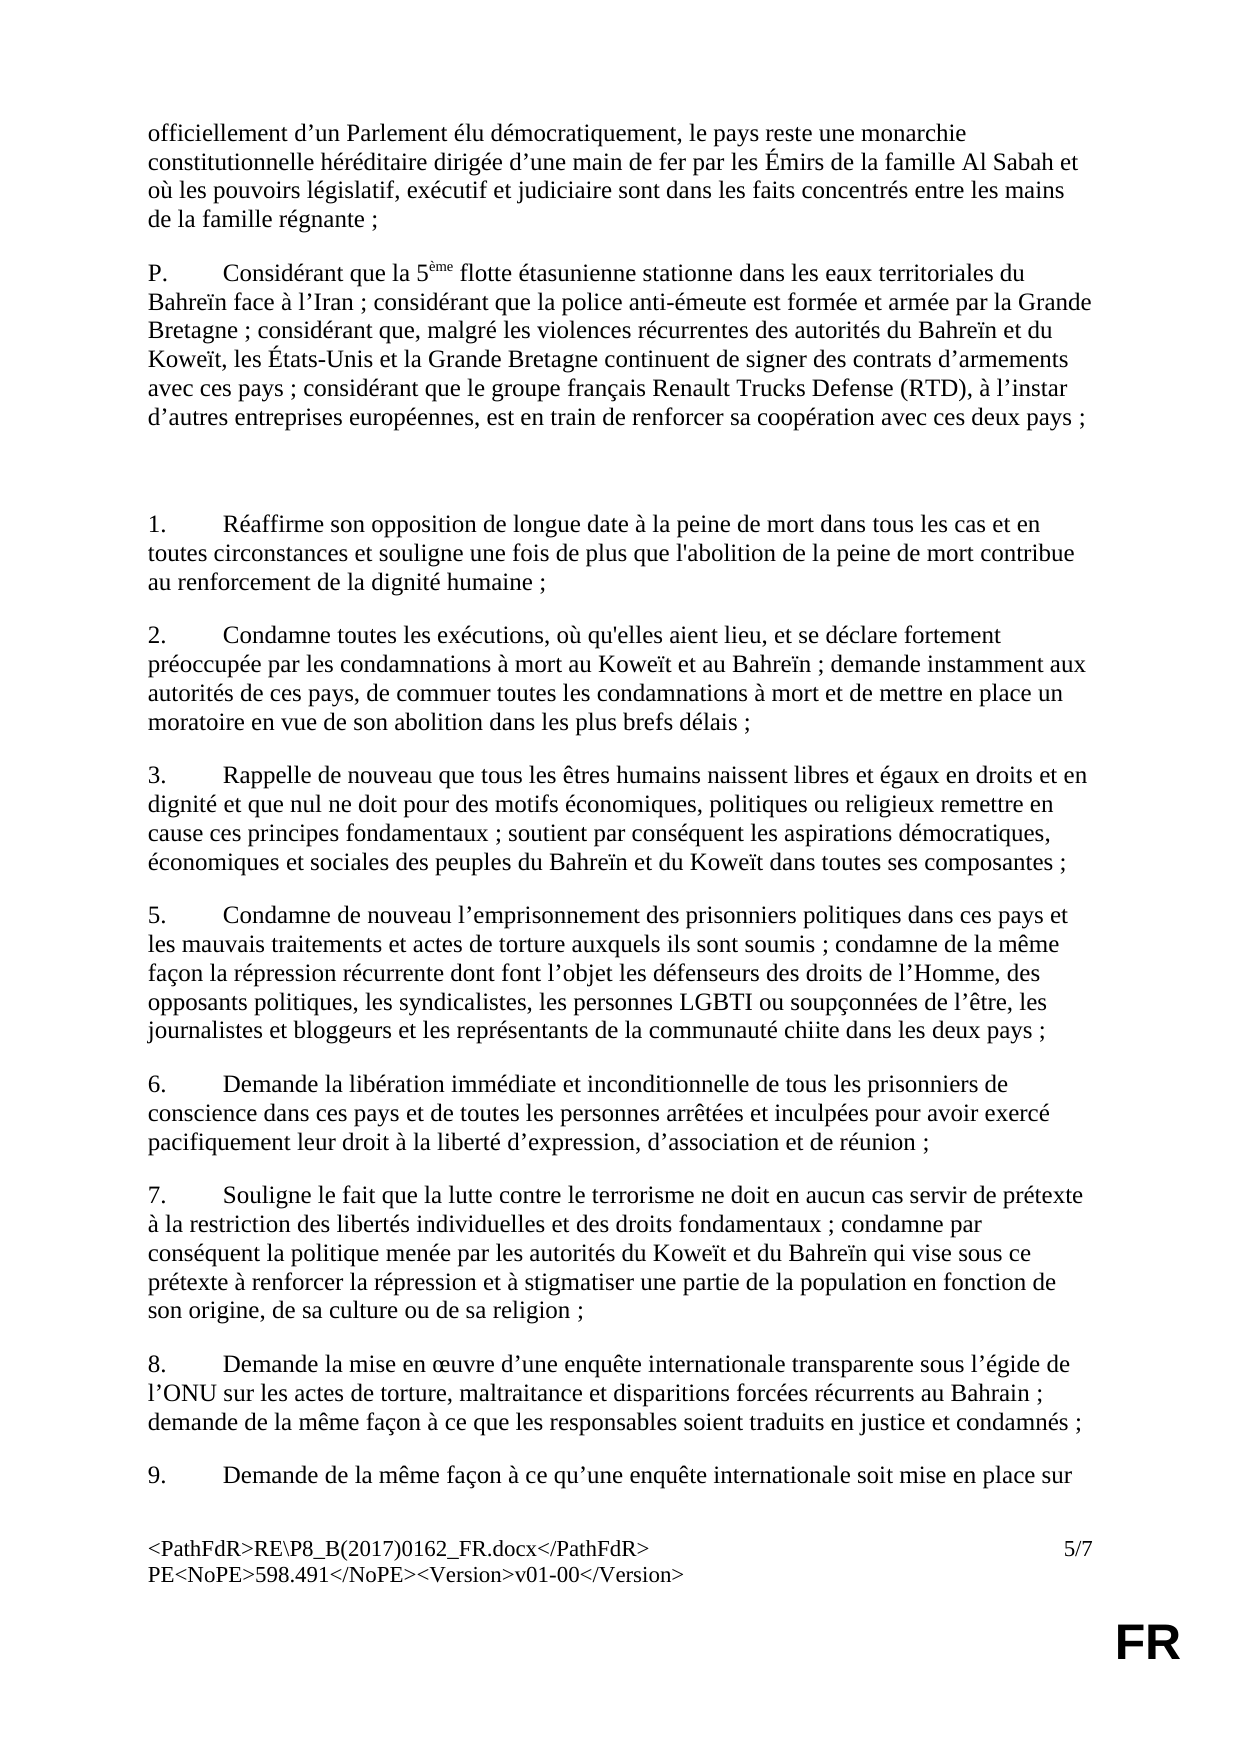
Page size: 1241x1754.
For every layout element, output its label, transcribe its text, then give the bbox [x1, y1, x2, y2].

text 7. Souligne le fait que la lutte contre le terrorisme ne doit en aucun cas servir de prétexte à la restriction des libertés individuelles et des droits fondamentaux ; condamne par conséquent la politique menée par les autorités du Koweït et du Bahreïn qui vise sous ce prétexte à renforcer la répression et à stigmatiser une partie de la population en fonction de son origine, de sa culture ou de sa religion ; [148, 1181, 1092, 1324]
text 3. Rappelle de nouveau que tous les êtres humains naissent libres et égaux en droits et en dignité et que nul ne doit pour des motifs économiques, politiques ou religieux remettre en cause ces principes fondamentaux ; soutient par conséquent les aspirations démocratiques, économiques et sociales des peuples du Bahreïn et du Koweït dans toutes ses composantes ; [148, 761, 1092, 876]
text 1. Réaffirme son opposition de longue date à la peine de mort dans tous les cas et en toutes circonstances et souligne une fois de plus que l'abolition de la peine de mort contribue au renforcement de la dignité humaine ; [148, 509, 1092, 596]
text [148, 1461, 1092, 1489]
text 5. Condamne de nouveau l’emprisonnement des prisonniers politiques dans ces pays et les mauvais traitements et actes de torture auxquels ils sont soumis ; condamne de la même façon la répression récurrente dont font l’objet les défenseurs des droits de l’Homme, des opposants politiques, les syndicalistes, les personnes LGBTI ou soupçonnées de l’être, les journalistes et bloggeurs et les représentants de la communauté chiite dans les deux pays ; [148, 901, 1092, 1044]
text 2. Condamne toutes les exécutions, où qu'elles aient lieu, et se déclare fortement préoccupée par les condamnations à mort au Koweït et au Bahreïn ; demande instamment aux autorités de ces pays, de commuer toutes les condamnations à mort et de mettre en place un moratoire en vue de son abolition dans les plus brefs délais ; [148, 621, 1092, 736]
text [148, 118, 1092, 233]
text P. Considérant que la 5ème flotte étasunienne stationne dans les eaux territoriales du Bahreïn face à l’Iran ; considérant que la police anti-émeute est formée et armée par la Grande Bretagne ; considérant que, malgré les violences récurrentes des autorités du Bahreïn et du Koweït, les États-Unis et la Grande Bretagne continuent de signer des contrats d’armements avec ces pays ; considérant que le groupe français Renault Trucks Defense (RTD), à l’instar d’autres entreprises européennes, est en train de renforcer sa coopération avec ces deux pays ; [148, 258, 1092, 431]
text 8. Demande la mise en œuvre d’une enquête internationale transparente sous l’égide de l’ONU sur les actes de torture, maltraitance et disparitions forcées récurrents au Bahrain ; demande de la même façon à ce que les responsables soient traduits en justice et condamnés ; [148, 1349, 1092, 1436]
text 6. Demande la libération immédiate et inconditionnelle de tous les prisonniers de conscience dans ces pays et de toutes les personnes arrêtées et inculpées pour avoir exercé pacifiquement leur droit à la liberté d’expression, d’association et de réunion ; [148, 1069, 1092, 1156]
